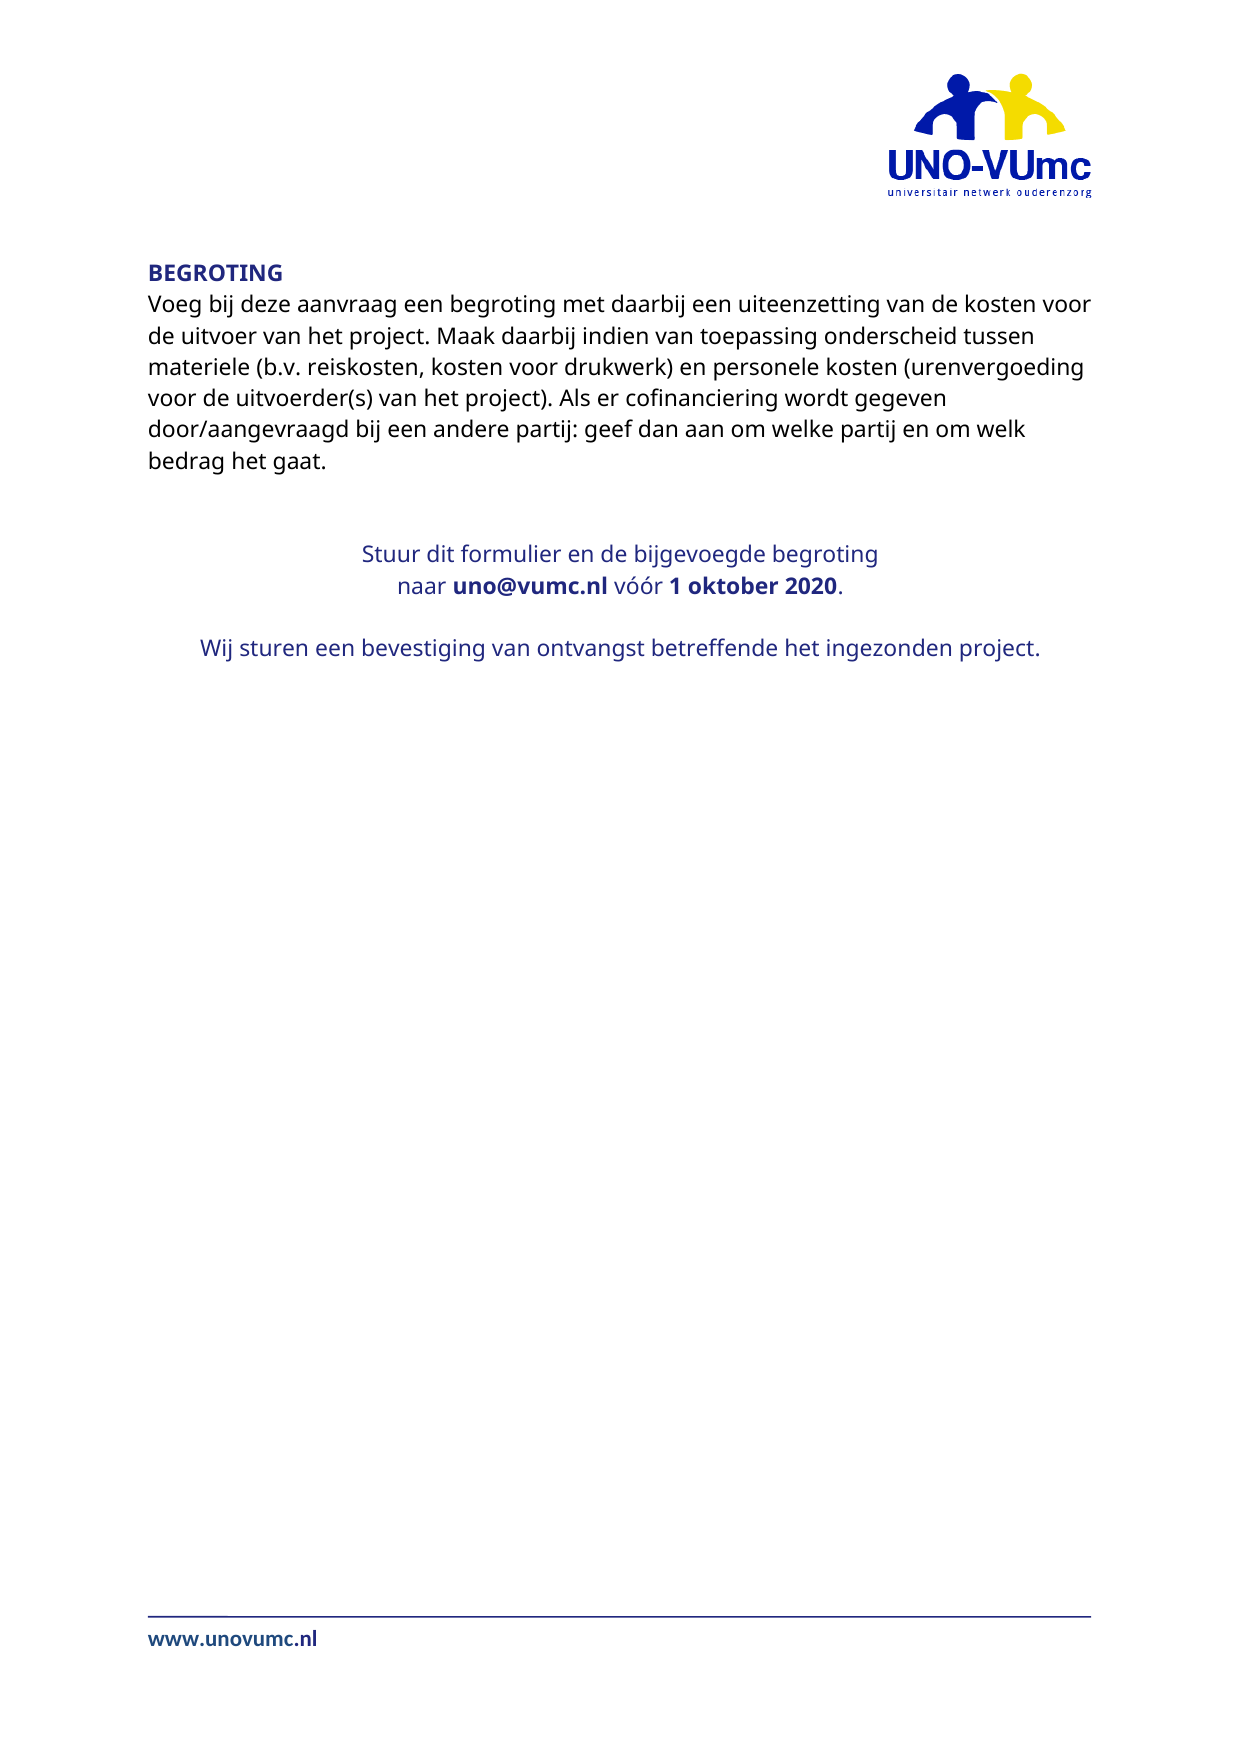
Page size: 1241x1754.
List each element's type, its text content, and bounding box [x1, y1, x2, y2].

text Voeg bij deze aanvraag een begroting met daarbij een uiteenzetting van de kosten voor de uitvoer van het project. Maak daarbij indien van toepassing onderscheid tussen materiele (b.v. reiskosten, kosten voor drukwerk) en personele kosten (urenvergoeding voor de uitvoerder(s) van het project). Als er cofinanciering wordt gegeven door/aangevraagd bij een andere partij: geef dan aan om welke partij en om welk bedrag het gaat. [148, 288, 1093, 476]
text BEGROTING [148, 257, 1093, 288]
picture [887, 73, 1093, 198]
text Stuur dit formulier en de bijgevoegde begroting [148, 538, 1093, 569]
text Wij sturen een bevestiging van ontvangst betreffende het ingezonden project. [148, 632, 1093, 663]
text naar uno@vumc.nl vóór 1 oktober 2020. [148, 569, 1093, 601]
